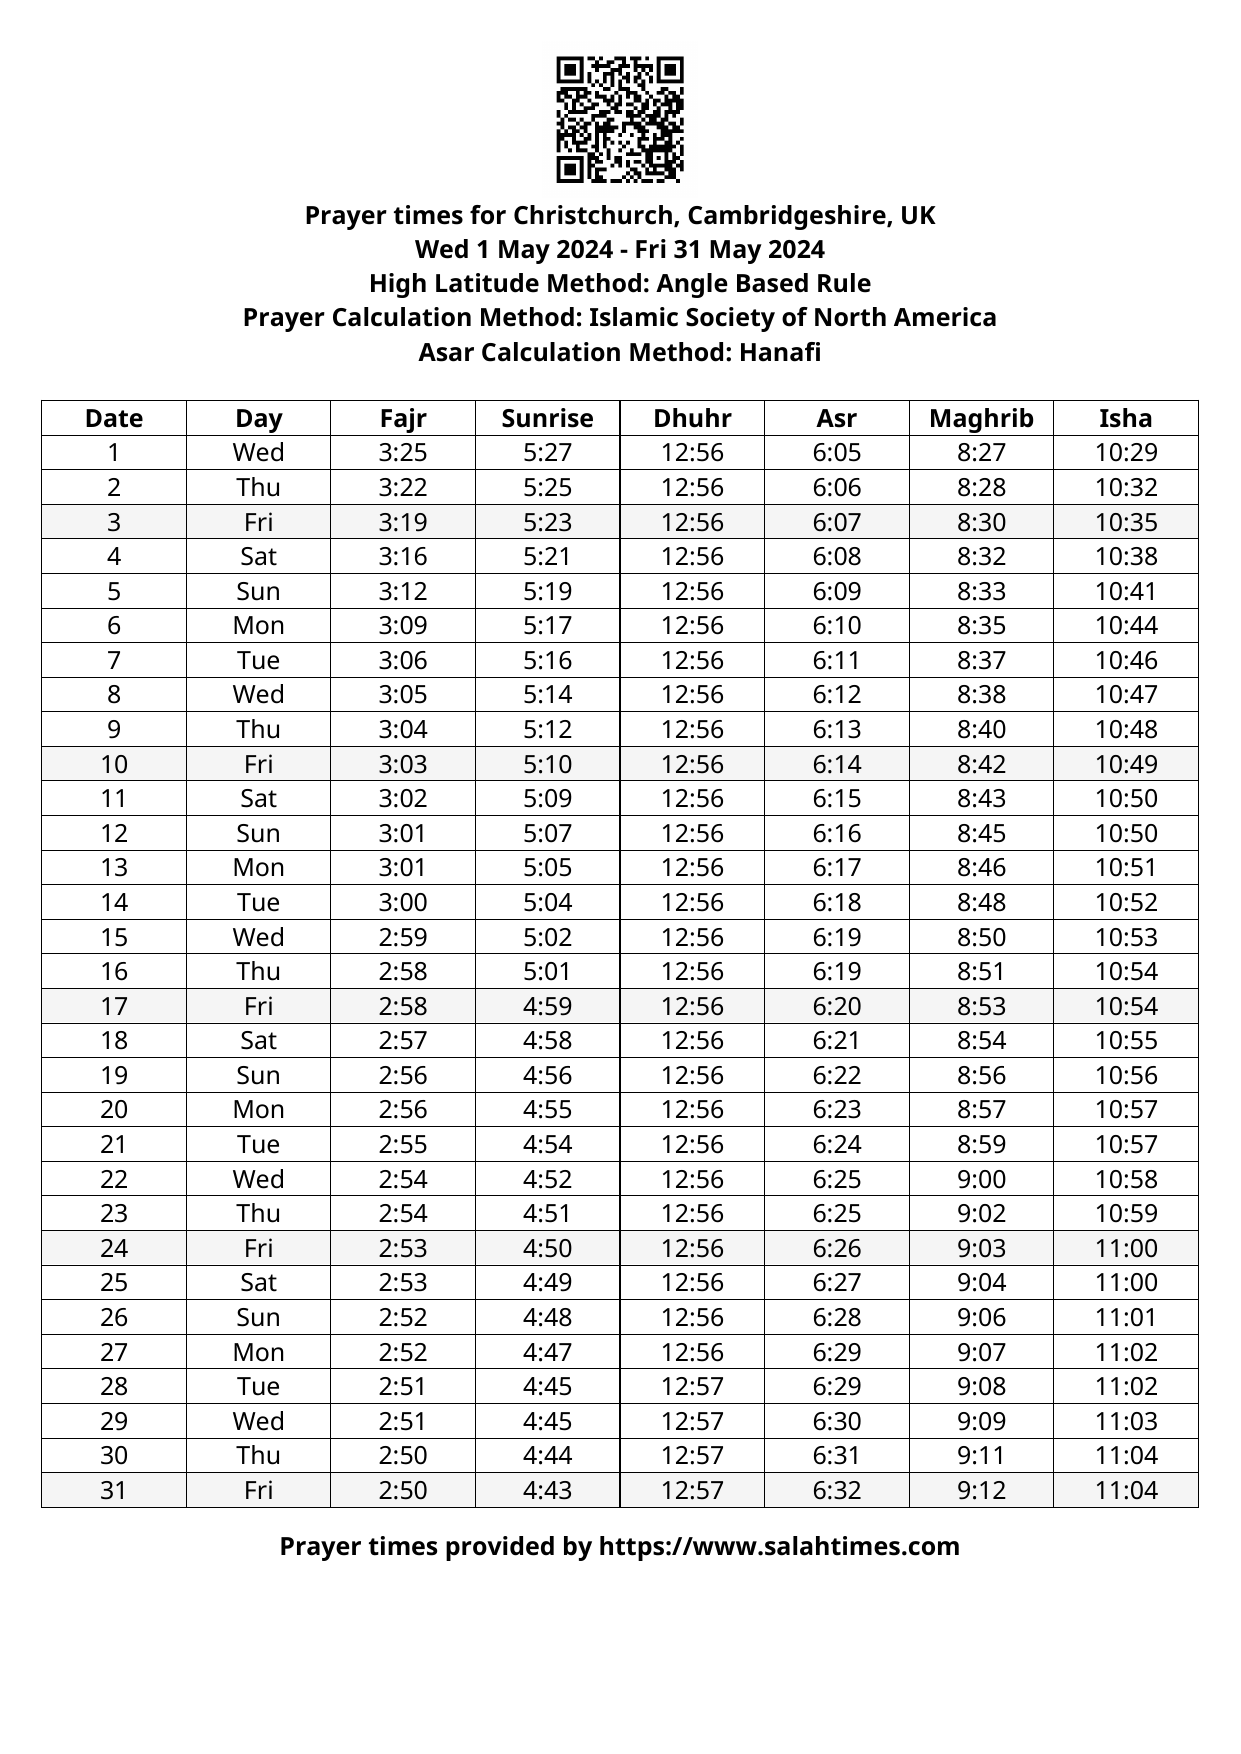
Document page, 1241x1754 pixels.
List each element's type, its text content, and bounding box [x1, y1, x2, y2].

table_header Day [187, 401, 330, 434]
table_cell 10:44 [1054, 609, 1198, 642]
table_cell 11:02 [1054, 1369, 1198, 1403]
table_cell 4:44 [476, 1439, 619, 1472]
table_cell 6:22 [765, 1058, 909, 1092]
table_cell 12 [42, 816, 186, 849]
table_cell 4:51 [476, 1196, 619, 1230]
table_cell 3:12 [331, 574, 475, 607]
table_cell 2:51 [331, 1404, 475, 1437]
table_cell 4:43 [476, 1473, 619, 1507]
table_cell 12:56 [621, 1231, 764, 1264]
table_cell 8:33 [910, 574, 1053, 607]
table_cell Sat [187, 1266, 330, 1299]
table_cell Wed [187, 436, 330, 469]
text Prayer times for Christchurch, Cambridgeshire, UK [42, 198, 1198, 232]
table_cell 10:35 [1054, 505, 1198, 538]
table_cell 3:03 [331, 747, 475, 780]
table_cell 10:29 [1054, 436, 1198, 469]
table_cell 3:05 [331, 678, 475, 711]
table_cell 16 [42, 954, 186, 988]
table_cell 18 [42, 1024, 186, 1057]
table_cell 8:48 [910, 885, 1053, 919]
table_cell 2:58 [331, 954, 475, 988]
text High Latitude Method: Angle Based Rule [42, 266, 1198, 300]
table_cell 12:57 [621, 1404, 764, 1437]
table_cell 9:00 [910, 1162, 1053, 1195]
table_cell 7 [42, 643, 186, 677]
table_cell 5:27 [476, 436, 619, 469]
table_cell 4:59 [476, 989, 619, 1022]
table_cell 6:21 [765, 1024, 909, 1057]
table_cell 12:56 [621, 747, 764, 780]
table_cell Wed [187, 920, 330, 953]
table_cell Thu [187, 1439, 330, 1472]
table_cell Sun [187, 574, 330, 607]
table_cell 12:56 [621, 1162, 764, 1195]
table_cell 8:27 [910, 436, 1053, 469]
table_cell 6:29 [765, 1335, 909, 1368]
table_cell 3:22 [331, 470, 475, 504]
table_cell 12:56 [621, 574, 764, 607]
table_cell 5:19 [476, 574, 619, 607]
table_cell 3:01 [331, 851, 475, 884]
table_cell 29 [42, 1404, 186, 1437]
table_cell Fri [187, 1473, 330, 1507]
table_cell 10:50 [1054, 781, 1198, 815]
table_cell 12:56 [621, 1196, 764, 1230]
table_cell 4:54 [476, 1127, 619, 1161]
table_header Isha [1054, 401, 1198, 434]
table_cell 9:12 [910, 1473, 1053, 1507]
table_cell 4 [42, 539, 186, 573]
table_cell 2:53 [331, 1231, 475, 1264]
table_cell 2:57 [331, 1024, 475, 1057]
table_cell 4:48 [476, 1300, 619, 1334]
table_cell 19 [42, 1058, 186, 1092]
text Prayer Calculation Method: Islamic Society of North America [42, 300, 1198, 334]
table_cell 12:56 [621, 1024, 764, 1057]
table_cell 10:54 [1054, 954, 1198, 988]
table_cell 8:51 [910, 954, 1053, 988]
table_cell 6:31 [765, 1439, 909, 1472]
table_cell 3:19 [331, 505, 475, 538]
table_cell 2:52 [331, 1335, 475, 1368]
table_cell 22 [42, 1162, 186, 1195]
table_cell 5:16 [476, 643, 619, 677]
table_cell 6:25 [765, 1196, 909, 1230]
table_cell 4:55 [476, 1093, 619, 1126]
table_cell 17 [42, 989, 186, 1022]
table_cell 3:06 [331, 643, 475, 677]
table_cell 10:52 [1054, 885, 1198, 919]
table_cell 5:23 [476, 505, 619, 538]
table_cell 6:09 [765, 574, 909, 607]
text Asar Calculation Method: Hanafi [42, 334, 1198, 368]
table_cell 10:54 [1054, 989, 1198, 1022]
table_cell 8:40 [910, 712, 1053, 746]
text Wed 1 May 2024 - Fri 31 May 2024 [42, 232, 1198, 266]
table_cell 4:47 [476, 1335, 619, 1368]
table_cell 6:07 [765, 505, 909, 538]
table_cell 10:48 [1054, 712, 1198, 746]
table_cell 4:52 [476, 1162, 619, 1195]
table_cell Thu [187, 954, 330, 988]
table_header Date [42, 401, 186, 434]
table_cell 12:56 [621, 539, 764, 573]
table_cell 2:58 [331, 989, 475, 1022]
table_cell 6:25 [765, 1162, 909, 1195]
table_cell 4:45 [476, 1369, 619, 1403]
table_cell 8:54 [910, 1024, 1053, 1057]
table_cell 10:59 [1054, 1196, 1198, 1230]
table_cell 3 [42, 505, 186, 538]
table_cell 12:56 [621, 609, 764, 642]
table_cell 3:02 [331, 781, 475, 815]
table_cell 8 [42, 678, 186, 711]
table_cell 10:41 [1054, 574, 1198, 607]
table_cell 1 [42, 436, 186, 469]
table_cell 12:56 [621, 1266, 764, 1299]
table_cell 8:56 [910, 1058, 1053, 1092]
table_cell 10:57 [1054, 1093, 1198, 1126]
table_cell 12:56 [621, 851, 764, 884]
table_cell 6:28 [765, 1300, 909, 1334]
table_cell 9:06 [910, 1300, 1053, 1334]
table_cell 12:56 [621, 678, 764, 711]
table_cell Sun [187, 1300, 330, 1334]
table_cell 6:26 [765, 1231, 909, 1264]
table_cell 3:16 [331, 539, 475, 573]
table_cell 8:59 [910, 1127, 1053, 1161]
table_cell 12:56 [621, 816, 764, 849]
table_cell 30 [42, 1439, 186, 1472]
table_cell 10:55 [1054, 1024, 1198, 1057]
table_cell 5:17 [476, 609, 619, 642]
table_cell 9:03 [910, 1231, 1053, 1264]
table_cell 27 [42, 1335, 186, 1368]
table_cell 5:02 [476, 920, 619, 953]
table_header Asr [765, 401, 909, 434]
table_cell 11:01 [1054, 1300, 1198, 1334]
table_cell 4:58 [476, 1024, 619, 1057]
table_cell Wed [187, 678, 330, 711]
table_cell 12:56 [621, 505, 764, 538]
table_cell 2:55 [331, 1127, 475, 1161]
table_cell 6:19 [765, 954, 909, 988]
table_cell 12:57 [621, 1439, 764, 1472]
table_cell 12:56 [621, 712, 764, 746]
table_cell Sun [187, 816, 330, 849]
table_cell 12:56 [621, 954, 764, 988]
table_cell 8:30 [910, 505, 1053, 538]
table_cell Tue [187, 1369, 330, 1403]
table_cell 8:43 [910, 781, 1053, 815]
table_cell 5:05 [476, 851, 619, 884]
table_cell 6:29 [765, 1369, 909, 1403]
table_cell 12:57 [621, 1369, 764, 1403]
table_cell 5:14 [476, 678, 619, 711]
table_cell 9:11 [910, 1439, 1053, 1472]
table_cell 8:32 [910, 539, 1053, 573]
table_cell 2:54 [331, 1162, 475, 1195]
table_cell Thu [187, 712, 330, 746]
table_cell 6:14 [765, 747, 909, 780]
table_cell 6:16 [765, 816, 909, 849]
table_cell 12:56 [621, 885, 764, 919]
table_header Fajr [331, 401, 475, 434]
table_cell Fri [187, 989, 330, 1022]
table_cell 8:42 [910, 747, 1053, 780]
table_cell 5:21 [476, 539, 619, 573]
table_cell 12:56 [621, 1300, 764, 1334]
table_cell 5:09 [476, 781, 619, 815]
table_cell 10:51 [1054, 851, 1198, 884]
table_cell 6:24 [765, 1127, 909, 1161]
table_cell 4:45 [476, 1404, 619, 1437]
table_header Dhuhr [621, 401, 764, 434]
table_cell 8:37 [910, 643, 1053, 677]
table_cell 23 [42, 1196, 186, 1230]
table_cell 11:03 [1054, 1404, 1198, 1437]
table_cell 6:15 [765, 781, 909, 815]
table_cell 12:57 [621, 1473, 764, 1507]
table_cell Fri [187, 505, 330, 538]
table_cell 11:04 [1054, 1473, 1198, 1507]
table_cell 5:10 [476, 747, 619, 780]
table_header Maghrib [910, 401, 1053, 434]
table_cell 6:19 [765, 920, 909, 953]
table_cell 5:25 [476, 470, 619, 504]
table_cell 31 [42, 1473, 186, 1507]
table_cell 6:11 [765, 643, 909, 677]
table_cell Mon [187, 1093, 330, 1126]
table_cell 2:56 [331, 1058, 475, 1092]
table_cell Mon [187, 1335, 330, 1368]
table_cell 6:12 [765, 678, 909, 711]
table_cell 8:50 [910, 920, 1053, 953]
table_cell 12:56 [621, 1335, 764, 1368]
table_cell 8:46 [910, 851, 1053, 884]
table_cell 24 [42, 1231, 186, 1264]
table_cell Wed [187, 1404, 330, 1437]
table_cell 3:00 [331, 885, 475, 919]
text Prayer times provided by https://www.salahtimes.com [42, 1528, 1198, 1563]
table_cell 5 [42, 574, 186, 607]
table_cell 6:20 [765, 989, 909, 1022]
table_cell 5:01 [476, 954, 619, 988]
table_cell 28 [42, 1369, 186, 1403]
table_cell 4:56 [476, 1058, 619, 1092]
table_cell Tue [187, 885, 330, 919]
table_cell 6:23 [765, 1093, 909, 1126]
table_cell 10:46 [1054, 643, 1198, 677]
table_cell 9:07 [910, 1335, 1053, 1368]
table_cell 6:18 [765, 885, 909, 919]
table_cell 12:56 [621, 989, 764, 1022]
table_cell 26 [42, 1300, 186, 1334]
table_cell 9:04 [910, 1266, 1053, 1299]
table_cell Mon [187, 609, 330, 642]
table_cell 6:05 [765, 436, 909, 469]
table_cell 20 [42, 1093, 186, 1126]
table_cell Thu [187, 1196, 330, 1230]
table_cell 12:56 [621, 1127, 764, 1161]
table_cell Thu [187, 470, 330, 504]
table_cell 5:12 [476, 712, 619, 746]
table_cell 8:45 [910, 816, 1053, 849]
table_cell 12:56 [621, 470, 764, 504]
table_cell 11 [42, 781, 186, 815]
table_cell 12:56 [621, 436, 764, 469]
table_cell 6:32 [765, 1473, 909, 1507]
table_cell 6:13 [765, 712, 909, 746]
table_cell 4:49 [476, 1266, 619, 1299]
table_cell Tue [187, 1127, 330, 1161]
table_cell 4:50 [476, 1231, 619, 1264]
table_cell 10:32 [1054, 470, 1198, 504]
table_cell Mon [187, 851, 330, 884]
table_cell 21 [42, 1127, 186, 1161]
table_cell 2:51 [331, 1369, 475, 1403]
table_cell 11:04 [1054, 1439, 1198, 1472]
table_cell 2:50 [331, 1473, 475, 1507]
table_cell 3:01 [331, 816, 475, 849]
table_cell 6:08 [765, 539, 909, 573]
table_cell Sat [187, 539, 330, 573]
table_cell 6 [42, 609, 186, 642]
table_cell 2:52 [331, 1300, 475, 1334]
table_header Sunrise [476, 401, 619, 434]
table_cell 12:56 [621, 920, 764, 953]
table_cell 3:09 [331, 609, 475, 642]
table_cell 11:02 [1054, 1335, 1198, 1368]
table_cell 5:04 [476, 885, 619, 919]
table_cell 10:38 [1054, 539, 1198, 573]
table_cell 9:09 [910, 1404, 1053, 1437]
table_cell 6:30 [765, 1404, 909, 1437]
table_cell 13 [42, 851, 186, 884]
table_cell 10 [42, 747, 186, 780]
table_cell 3:04 [331, 712, 475, 746]
table_cell 2 [42, 470, 186, 504]
table_cell 15 [42, 920, 186, 953]
table_cell 8:57 [910, 1093, 1053, 1126]
table_cell Sun [187, 1058, 330, 1092]
table_cell 10:53 [1054, 920, 1198, 953]
table_cell 8:53 [910, 989, 1053, 1022]
table_cell 12:56 [621, 643, 764, 677]
table_cell 10:57 [1054, 1127, 1198, 1161]
table_cell Fri [187, 1231, 330, 1264]
table_cell Wed [187, 1162, 330, 1195]
table_cell 10:50 [1054, 816, 1198, 849]
table_cell 6:17 [765, 851, 909, 884]
table_cell 12:56 [621, 1058, 764, 1092]
table_cell 12:56 [621, 781, 764, 815]
table_cell 9 [42, 712, 186, 746]
table_cell 2:54 [331, 1196, 475, 1230]
table_cell 10:47 [1054, 678, 1198, 711]
table_cell 14 [42, 885, 186, 919]
table_cell 10:49 [1054, 747, 1198, 780]
table_cell 9:08 [910, 1369, 1053, 1403]
table_cell Tue [187, 643, 330, 677]
table_cell 2:56 [331, 1093, 475, 1126]
table_cell 5:07 [476, 816, 619, 849]
table_cell 6:27 [765, 1266, 909, 1299]
table_cell 8:28 [910, 470, 1053, 504]
table_cell 3:25 [331, 436, 475, 469]
table_cell 2:59 [331, 920, 475, 953]
table_cell Sat [187, 1024, 330, 1057]
table_cell 6:10 [765, 609, 909, 642]
table_cell 25 [42, 1266, 186, 1299]
table_cell 8:38 [910, 678, 1053, 711]
table_cell 10:58 [1054, 1162, 1198, 1195]
table_cell 11:00 [1054, 1231, 1198, 1264]
table_cell 11:00 [1054, 1266, 1198, 1299]
table_cell 8:35 [910, 609, 1053, 642]
table_cell 12:56 [621, 1093, 764, 1126]
table_cell 9:02 [910, 1196, 1053, 1230]
table_cell 2:53 [331, 1266, 475, 1299]
picture [542, 41, 699, 198]
table_cell 10:56 [1054, 1058, 1198, 1092]
table_cell 2:50 [331, 1439, 475, 1472]
table_cell Fri [187, 747, 330, 780]
table_cell Sat [187, 781, 330, 815]
table_cell 6:06 [765, 470, 909, 504]
